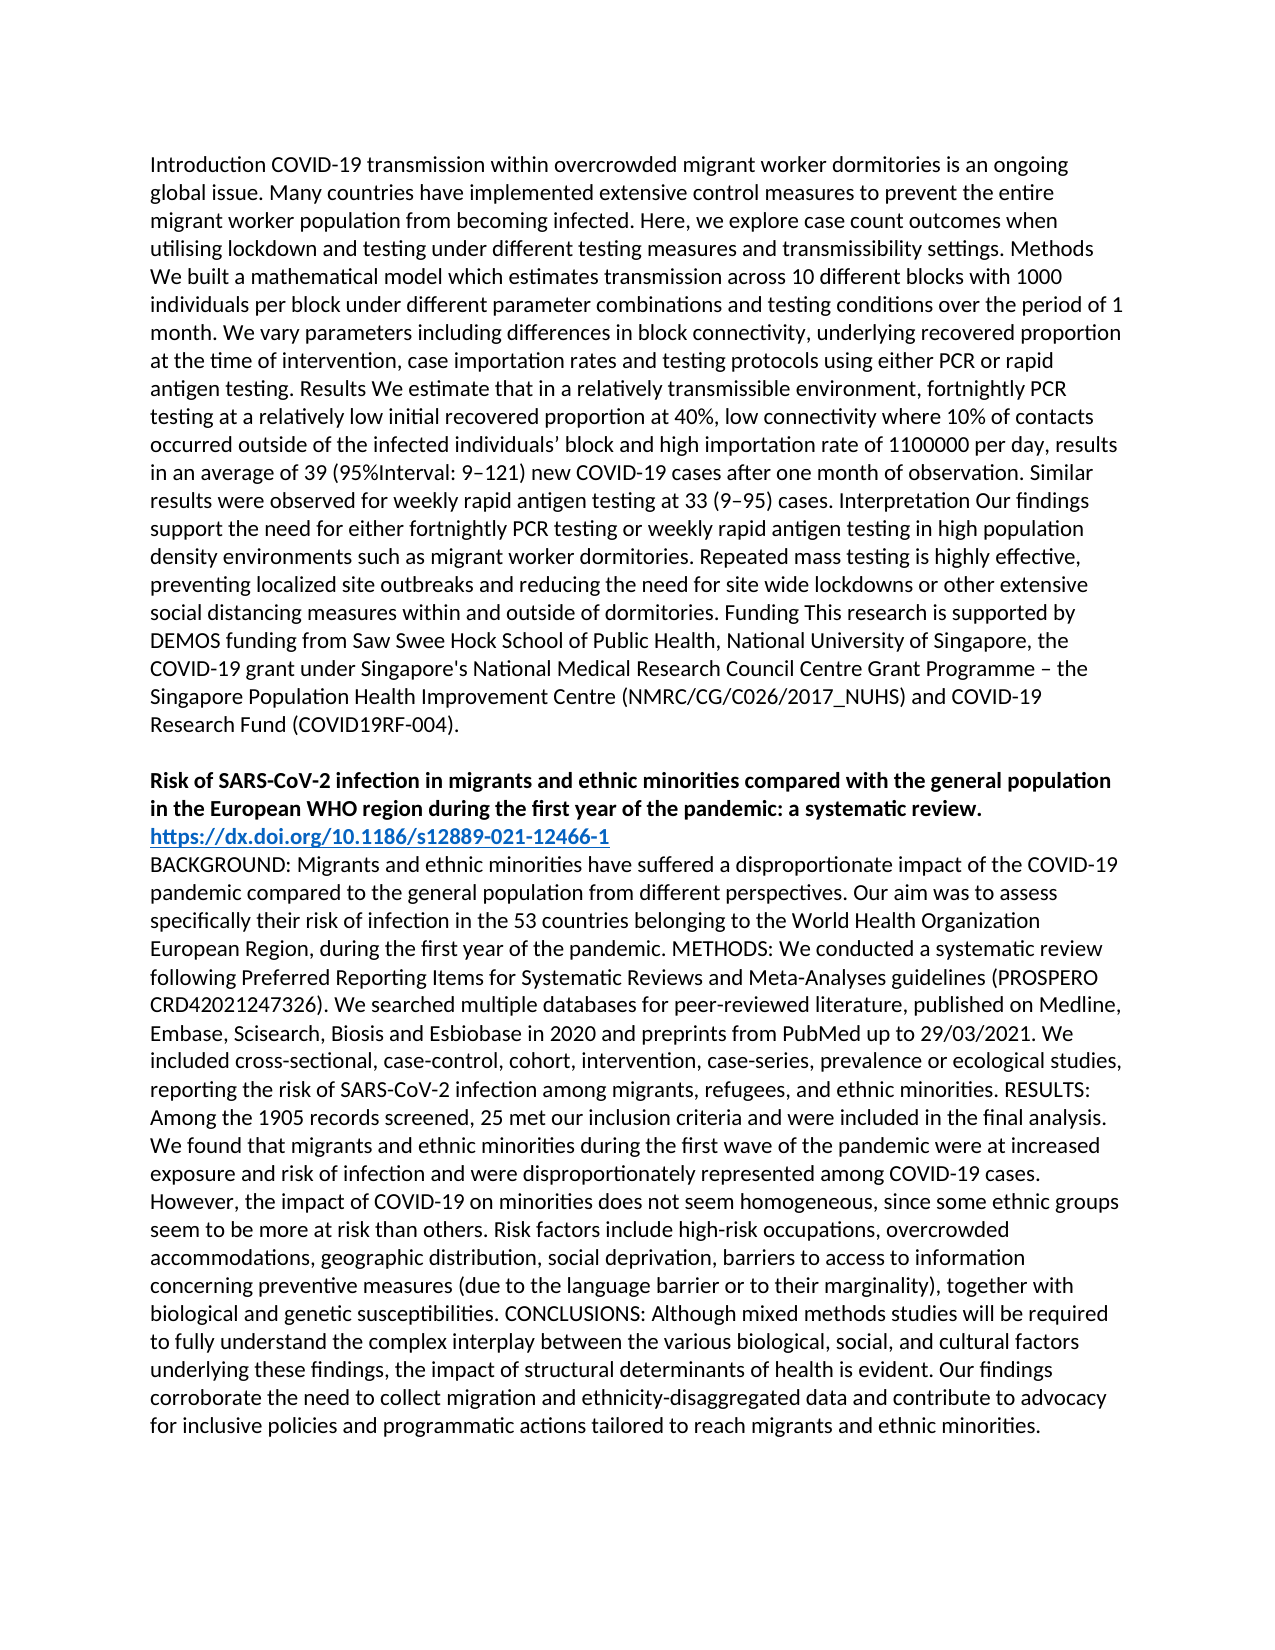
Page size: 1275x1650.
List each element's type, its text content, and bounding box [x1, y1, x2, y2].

text BACKGROUND: Migrants and ethnic minorities have suffered a disproportionate impact of the COVID-19 pandemic compared to the general population from different perspectives. Our aim was to assess specifically their risk of infection in the 53 countries belonging to the World Health Organization European Region, during the first year of the pandemic. METHODS: We conducted a systematic review following Preferred Reporting Items for Systematic Reviews and Meta-Analyses guidelines (PROSPERO CRD42021247326). We searched multiple databases for peer-reviewed literature, published on Medline, Embase, Scisearch, Biosis and Esbiobase in 2020 and preprints from PubMed up to 29/03/2021. We included cross-sectional, case-control, cohort, intervention, case-series, prevalence or ecological studies, reporting the risk of SARS-CoV-2 infection among migrants, refugees, and ethnic minorities. RESULTS: Among the 1905 records screened, 25 met our inclusion criteria and were included in the final analysis. We found that migrants and ethnic minorities during the first wave of the pandemic were at increased exposure and risk of infection and were disproportionately represented among COVID-19 cases. However, the impact of COVID-19 on minorities does not seem homogeneous, since some ethnic groups seem to be more at risk than others. Risk factors include high-risk occupations, overcrowded accommodations, geographic distribution, social deprivation, barriers to access to information concerning preventive measures (due to the language barrier or to their marginality), together with biological and genetic susceptibilities. CONCLUSIONS: Although mixed methods studies will be required to fully understand the complex interplay between the various biological, social, and cultural factors underlying these findings, the impact of structural determinants of health is evident. Our findings corroborate the need to collect migration and ethnicity-disaggregated data and contribute to advocacy for inclusive policies and programmatic actions tailored to reach migrants and ethnic minorities. [150, 851, 1125, 1439]
text Risk of SARS-CoV-2 infection in migrants and ethnic minorities compared with the general population in the European WHO region during the first year of the pandemic: a systematic review. https://dx.doi.org/10.1186/s12889-021-12466-1 [150, 766, 1125, 851]
text Introduction COVID-19 transmission within overcrowded migrant worker dormitories is an ongoing global issue. Many countries have implemented extensive control measures to prevent the entire migrant worker population from becoming infected. Here, we explore case count outcomes when utilising lockdown and testing under different testing measures and transmissibility settings. Methods We built a mathematical model which estimates transmission across 10 different blocks with 1000 individuals per block under different parameter combinations and testing conditions over the period of 1 month. We vary parameters including differences in block connectivity, underlying recovered proportion at the time of intervention, case importation rates and testing protocols using either PCR or rapid antigen testing. Results We estimate that in a relatively transmissible environment, fortnightly PCR testing at a relatively low initial recovered proportion at 40%, low connectivity where 10% of contacts occurred outside of the infected individuals’ block and high importation rate of 1100000 per day, results in an average of 39 (95%Interval: 9–121) new COVID-19 cases after one month of observation. Similar results were observed for weekly rapid antigen testing at 33 (9–95) cases. Interpretation Our findings support the need for either fortnightly PCR testing or weekly rapid antigen testing in high population density environments such as migrant worker dormitories. Repeated mass testing is highly effective, preventing localized site outbreaks and reducing the need for site wide lockdowns or other extensive social distancing measures within and outside of dormitories. Funding This research is supported by DEMOS funding from Saw Swee Hock School of Public Health, National University of Singapore, the COVID-19 grant under Singapore's National Medical Research Council Centre Grant Programme – the Singapore Population Health Improvement Centre (NMRC/CG/C026/2017_NUHS) and COVID-19 Research Fund (COVID19RF-004). [150, 150, 1125, 738]
